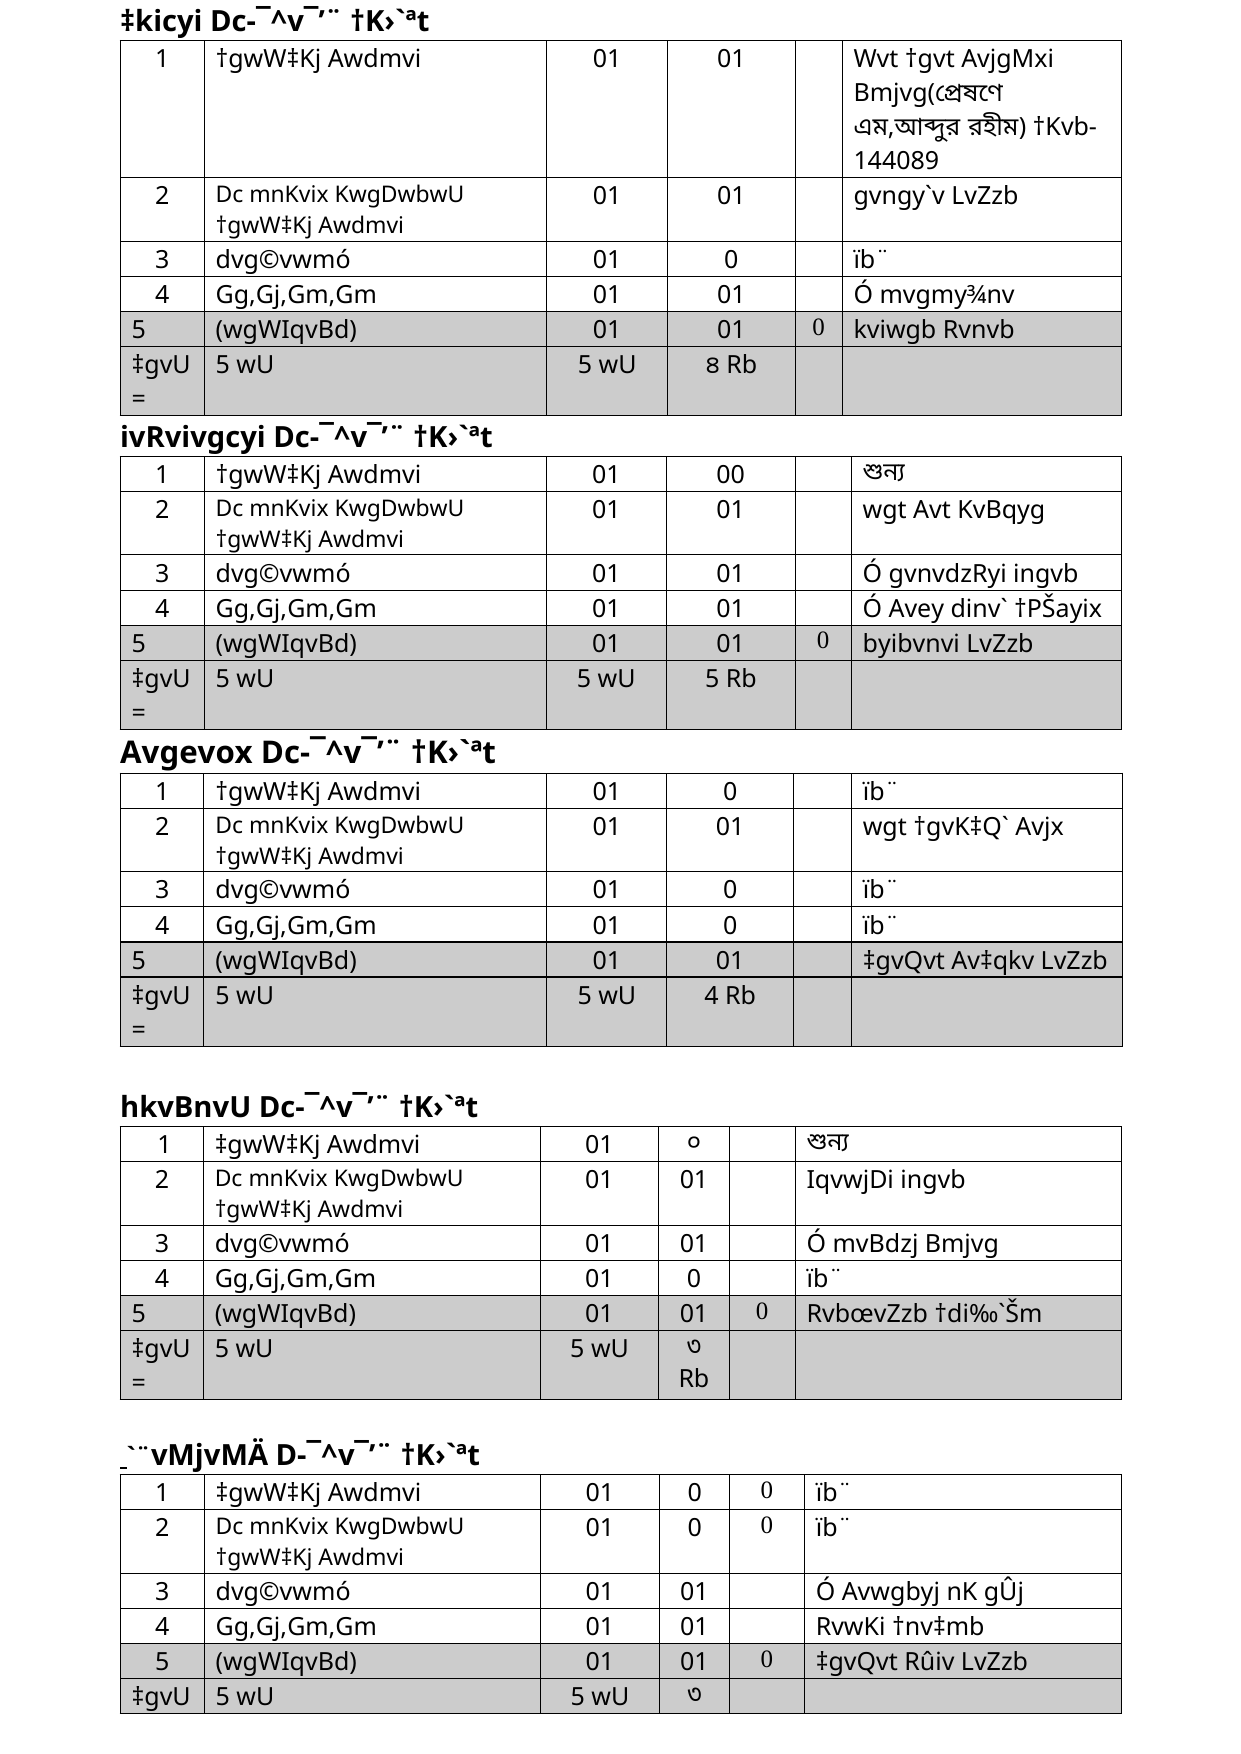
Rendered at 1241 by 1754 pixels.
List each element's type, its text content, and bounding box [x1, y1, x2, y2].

table_cell 01 [541, 1296, 658, 1330]
table_cell RvwKi †nv‡mb [805, 1609, 1121, 1643]
table_cell [730, 1609, 804, 1643]
table_cell 01 [541, 1609, 659, 1643]
text Avgevox Dc-¯^v¯’¨ †K›`ªt [120, 730, 1180, 772]
table_cell 01 [547, 943, 666, 976]
table_cell 0 [730, 1510, 804, 1573]
table_header Wvt †gvt AvjgMxi Bmjvg(প্রেষণে এম,আব্দুর রহীম) †Kvb-144089 [843, 41, 1121, 177]
table_cell [843, 347, 1121, 415]
table_cell ïb¨ [852, 872, 1122, 906]
table_cell [794, 809, 851, 871]
table_cell 01 [667, 591, 795, 624]
table_cell [796, 492, 851, 554]
table_cell 5 [121, 1296, 203, 1330]
table_cell Dc mnKvix KwgDwbwU †gwW‡Kj Awdmvi [204, 809, 546, 871]
table_cell 5 wU [541, 1331, 658, 1399]
table_cell [730, 1226, 795, 1260]
table_cell 2 [121, 809, 203, 871]
table_cell wgt Avt KvBqyg [852, 492, 1121, 554]
table_cell 5 wU [547, 661, 666, 729]
table_cell 01 [667, 492, 795, 554]
table_cell 5 [121, 943, 203, 976]
table_header 1 [121, 1475, 204, 1509]
table_cell Ó mvBdzj Bmjvg [796, 1226, 1121, 1260]
table_header [796, 41, 842, 177]
table_cell 01 [667, 626, 795, 660]
table_cell 4 [121, 591, 204, 624]
table_cell 01 [659, 1162, 729, 1225]
table_cell 4 [121, 907, 203, 941]
table_cell 3 [121, 555, 204, 589]
table_cell 5 wU [205, 661, 546, 729]
table_cell 5 wU [204, 978, 546, 1046]
table_header 1 [121, 774, 203, 808]
table_cell 01 [547, 809, 666, 871]
table_cell gvngy`v LvZzb [843, 178, 1121, 241]
table_header [794, 774, 851, 808]
table_cell byibvnvi LvZzb [852, 626, 1121, 660]
table_cell [794, 872, 851, 906]
table_cell [730, 1331, 795, 1399]
table_cell [796, 178, 842, 241]
table_cell [796, 661, 851, 729]
table_header ‡gwW‡Kj Awdmvi [205, 1475, 540, 1509]
table_cell Ó Avey dinv` †PŠayix [852, 591, 1121, 624]
table_cell [794, 907, 851, 941]
table_header †gwW‡Kj Awdmvi [204, 774, 546, 808]
table_cell 01 [541, 1226, 658, 1260]
table_header [796, 457, 851, 491]
table_header ‡gwW‡Kj Awdmvi [204, 1127, 540, 1161]
table_header ïb¨ [805, 1475, 1121, 1509]
table_cell wgt †gvK‡Q` Avjx [852, 809, 1122, 871]
table_cell 01 [547, 492, 666, 554]
table_cell Gg,Gj,Gm,Gm [204, 1261, 540, 1295]
table_cell ৪ Rb [668, 347, 795, 415]
text ‡kicyi Dc-¯^v¯’¨ †K›`ªt [120, 0, 1180, 40]
table_cell 5 wU [204, 1331, 540, 1399]
table_cell 5 [121, 312, 204, 346]
table_cell [852, 978, 1122, 1046]
table_cell Ó mvgmy¾nv [843, 277, 1121, 311]
table_cell 01 [547, 907, 666, 941]
table_cell Gg,Gj,Gm,Gm [204, 907, 546, 941]
table_cell ïb¨ [805, 1510, 1121, 1573]
table_header শুন্য [796, 1127, 1121, 1161]
table_cell 0 [660, 1510, 729, 1573]
table_header 01 [547, 774, 666, 808]
table_cell 01 [541, 1261, 658, 1295]
table_cell 01 [541, 1510, 659, 1573]
table_cell 01 [668, 178, 795, 241]
table_cell 0 [667, 872, 793, 906]
table_header 01 [668, 41, 795, 177]
table_cell 5 [121, 626, 204, 660]
table_header 01 [547, 41, 667, 177]
table_cell 5 wU [541, 1679, 659, 1713]
table_cell 5 wU [547, 347, 667, 415]
table_cell [794, 943, 851, 976]
table_cell 5 [121, 1644, 204, 1678]
table_cell 0 [659, 1261, 729, 1295]
table_cell ৩ Rb [660, 1679, 729, 1713]
table_cell 4 [121, 1609, 204, 1643]
table_cell 5 wU [205, 347, 546, 415]
table_cell (wgWIqvBd) [204, 1296, 540, 1330]
table_cell [852, 661, 1121, 729]
table_header 1 [121, 41, 204, 177]
table_cell Ó gvnvdzRyi ingvb [852, 555, 1121, 589]
table_header শুন্য [852, 457, 1121, 491]
table_cell 2 [121, 1510, 204, 1573]
table_cell ‡gvQvt Av‡qkv LvZzb [852, 943, 1122, 976]
table_header 01 [541, 1475, 659, 1509]
table_cell 0 [667, 907, 793, 941]
table_cell 01 [660, 1609, 729, 1643]
table_cell dvg©vwmó [205, 555, 546, 589]
table_cell 01 [541, 1574, 659, 1608]
table_header 0 [660, 1475, 729, 1509]
table_cell 2 [121, 1162, 203, 1225]
table_cell 01 [660, 1644, 729, 1678]
table_cell ৩ Rb [659, 1331, 729, 1399]
table_header 1 [121, 457, 204, 491]
table_cell ‡gvU= [121, 661, 204, 729]
table_cell ‡gvQvt Rûiv LvZzb [805, 1644, 1121, 1678]
table_cell Ó Avwgbyj nK gÛj [805, 1574, 1121, 1608]
table_cell 0 [796, 312, 842, 346]
table_cell IqvwjDi ingvb [796, 1162, 1121, 1225]
table_cell 5 wU [547, 978, 666, 1046]
table_header 01 [547, 457, 666, 491]
table_cell 01 [659, 1226, 729, 1260]
table_cell [730, 1574, 804, 1608]
table_cell [730, 1261, 795, 1295]
table_cell ïb¨ [843, 242, 1121, 276]
table_header 00 [667, 457, 795, 491]
table_cell 01 [547, 242, 667, 276]
table_cell 01 [660, 1574, 729, 1608]
table_cell 01 [547, 626, 666, 660]
table_cell [730, 1162, 795, 1225]
table_cell 5 wU [205, 1679, 540, 1713]
table_cell 2 [121, 178, 204, 241]
table_cell 01 [667, 809, 793, 871]
table_cell 3 [121, 242, 204, 276]
table_cell ‡gvU= [121, 978, 203, 1046]
table_cell 01 [667, 943, 793, 976]
table_cell 01 [547, 591, 666, 624]
table_cell [796, 591, 851, 624]
table_cell (wgWIqvBd) [204, 943, 546, 976]
table_cell dvg©vwmó [204, 872, 546, 906]
table_cell 0 [730, 1296, 795, 1330]
table_cell [796, 555, 851, 589]
table_header 0 [730, 1475, 804, 1509]
table_cell Gg,Gj,Gm,Gm [205, 1609, 540, 1643]
table_header 0 [667, 774, 793, 808]
table_cell ïb¨ [852, 907, 1122, 941]
table_cell dvg©vwmó [204, 1226, 540, 1260]
table_cell [796, 1331, 1121, 1399]
table_cell 0 [668, 242, 795, 276]
table_cell (wgWIqvBd) [205, 312, 546, 346]
table_cell 01 [547, 277, 667, 311]
table_cell Dc mnKvix KwgDwbwU †gwW‡Kj Awdmvi [205, 178, 546, 241]
table_cell 3 [121, 1574, 204, 1608]
table_cell 4 Rb [667, 978, 793, 1046]
table_cell 0 [796, 626, 851, 660]
table_cell [796, 242, 842, 276]
table_cell (wgWIqvBd) [205, 626, 546, 660]
table_cell Gg,Gj,Gm,Gm [205, 277, 546, 311]
table_cell [805, 1679, 1121, 1713]
table_cell 01 [667, 555, 795, 589]
table_header 1 [121, 1127, 203, 1161]
table_cell 3 [121, 1226, 203, 1260]
table_cell Dc mnKvix KwgDwbwU †gwW‡Kj Awdmvi [205, 492, 546, 554]
table_cell 01 [668, 312, 795, 346]
table_cell 01 [668, 277, 795, 311]
table_cell ‡gvU= [121, 1679, 204, 1713]
table_cell 01 [541, 1162, 658, 1225]
table_cell ïb¨ [796, 1261, 1121, 1295]
table_cell [796, 347, 842, 415]
text `¨vMjvMÄ D-¯^v¯’¨ †K›`ªt [120, 1434, 1180, 1474]
table_header ০ [659, 1127, 729, 1161]
table_cell Gg,Gj,Gm,Gm [205, 591, 546, 624]
table_cell 4 [121, 277, 204, 311]
table_header 01 [541, 1127, 658, 1161]
table_cell 3 [121, 872, 203, 906]
table_cell dvg©vwmó [205, 242, 546, 276]
table_header †gwW‡Kj Awdmvi [205, 41, 546, 177]
table_cell 01 [547, 555, 666, 589]
table_cell 01 [541, 1644, 659, 1678]
table_cell (wgWIqvBd) [205, 1644, 540, 1678]
table_cell [794, 978, 851, 1046]
table_cell [730, 1679, 804, 1713]
table_cell RvbœvZzb †di‰`Šm [796, 1296, 1121, 1330]
table_cell 2 [121, 492, 204, 554]
text ivRvivgcyi Dc-¯^v¯’¨ †K›`ªt [120, 416, 1180, 456]
table_cell 4 [121, 1261, 203, 1295]
table_cell 01 [547, 178, 667, 241]
table_cell 01 [547, 312, 667, 346]
table_cell ‡gvU= [121, 347, 204, 415]
table_header †gwW‡Kj Awdmvi [205, 457, 546, 491]
table_cell 01 [659, 1296, 729, 1330]
table_cell Dc mnKvix KwgDwbwU †gwW‡Kj Awdmvi [204, 1162, 540, 1225]
table_cell 0 [730, 1644, 804, 1678]
table_cell dvg©vwmó [205, 1574, 540, 1608]
table_cell 01 [547, 872, 666, 906]
table_cell kviwgb Rvnvb [843, 312, 1121, 346]
table_header ïb¨ [852, 774, 1122, 808]
table_header [730, 1127, 795, 1161]
table_cell [796, 277, 842, 311]
text hkvBnvU Dc-¯^v¯’¨ †K›`ªt [120, 1086, 1180, 1126]
table_cell Dc mnKvix KwgDwbwU †gwW‡Kj Awdmvi [205, 1510, 540, 1573]
table_cell 5 Rb [667, 661, 795, 729]
table_cell ‡gvU= [121, 1331, 203, 1399]
